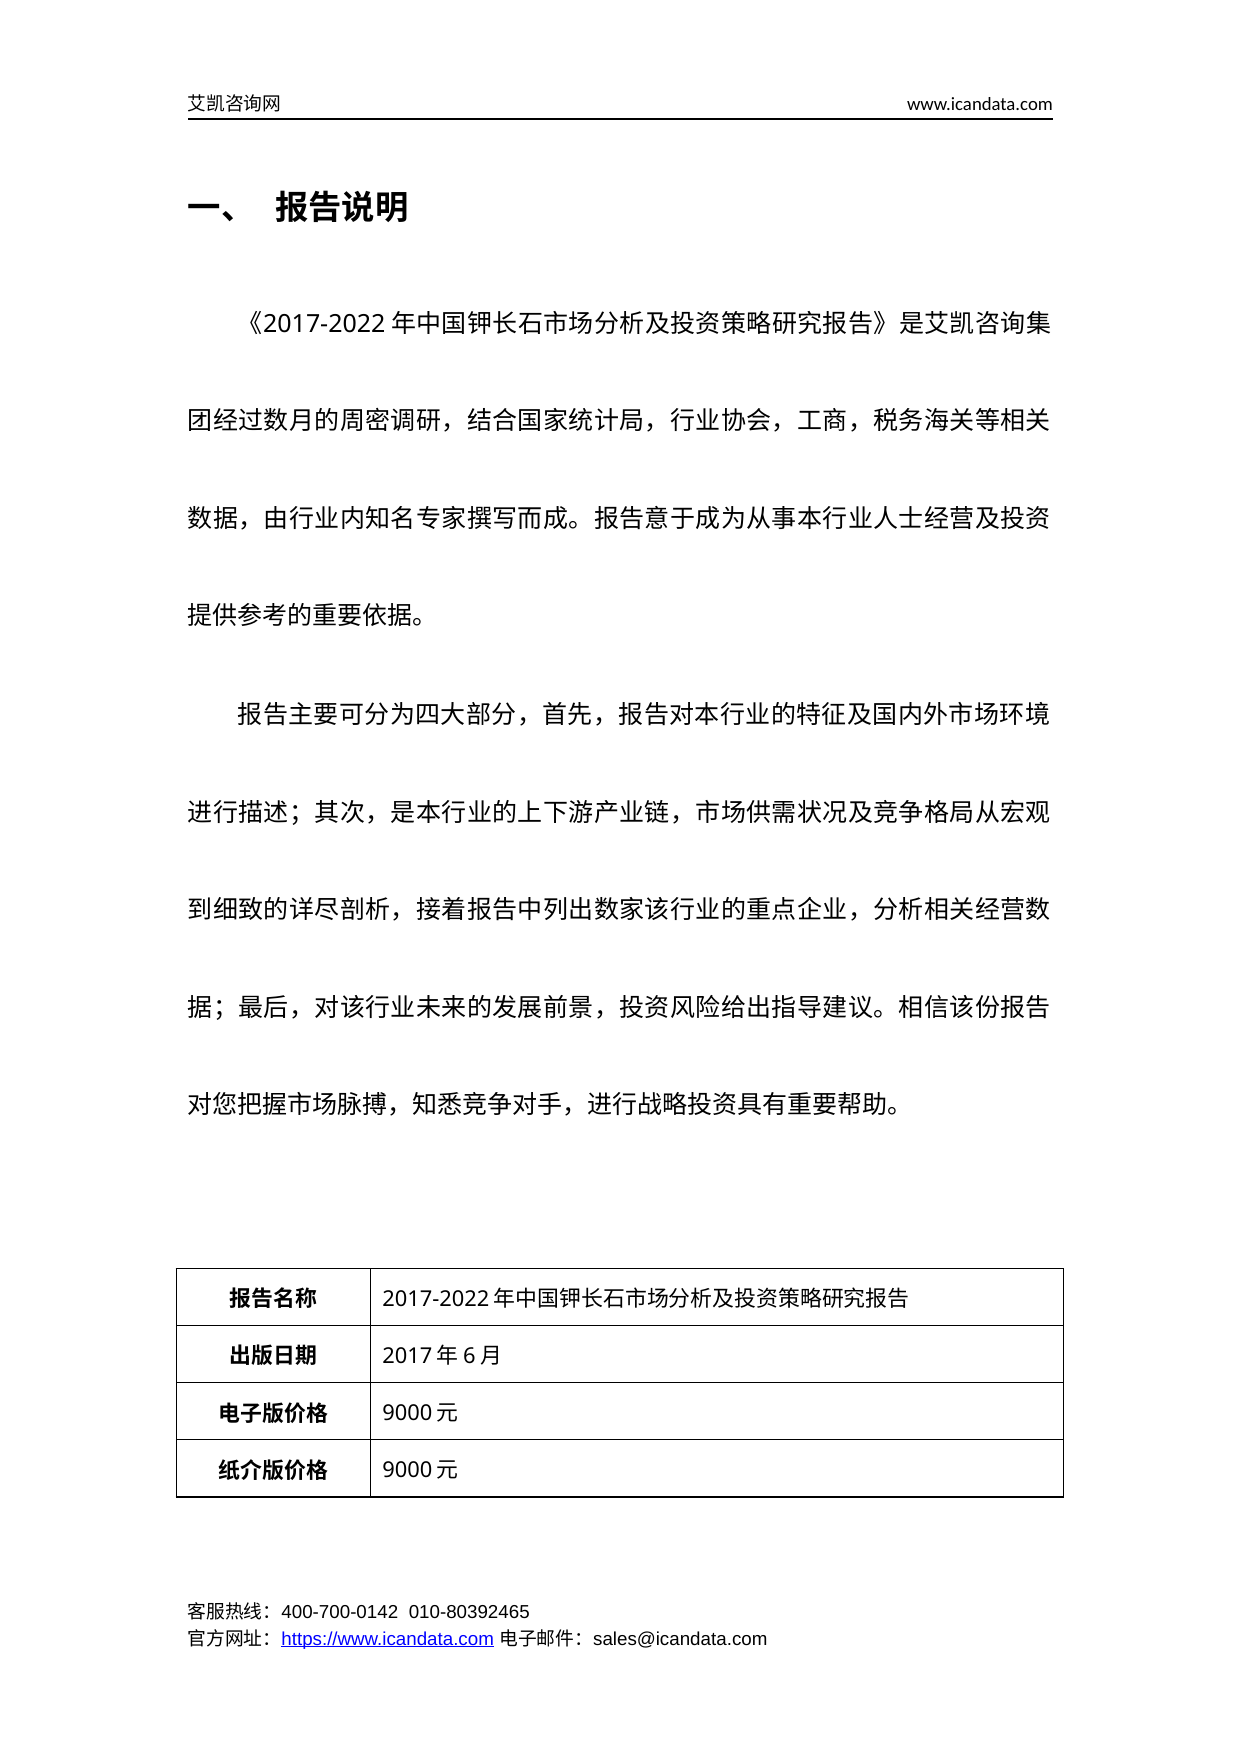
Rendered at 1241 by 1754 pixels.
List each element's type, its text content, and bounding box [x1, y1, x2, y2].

table_cell 纸介版价格 [177, 1440, 370, 1496]
table_header 报告名称 [177, 1269, 370, 1325]
table_cell 电子版价格 [177, 1383, 370, 1439]
table_cell 出版日期 [177, 1326, 370, 1382]
text 《2017-2022年中国钾长石市场分析及投资策略研究报告》是艾凯咨询集团经过数月的周密调研，结合国家统计局，行业协会，工商，税务海关等相关数据，由行业内知名专家撰写而成。报告意于成为从事本行业人士经营及投资提供参考的重要依据。 [187, 289, 1053, 646]
text 报告主要可分为四大部分，首先，报告对本行业的特征及国内外市场环境进行描述；其次，是本行业的上下游产业链，市场供需状况及竞争格局从宏观到细致的详尽剖析，接着报告中列出数家该行业的重点企业，分析相关经营数据；最后，对该行业未来的发展前景，投资风险给出指导建议。相信该份报告对您把握市场脉搏，知悉竞争对手，进行战略投资具有重要帮助。 [187, 681, 1053, 1136]
table_cell 9000元 [371, 1440, 1063, 1496]
table_cell 2017年6月 [371, 1326, 1063, 1382]
table_header 2017-2022年中国钾长石市场分析及投资策略研究报告 [371, 1269, 1063, 1325]
subtitle 报告说明 [187, 172, 1053, 237]
table_cell 9000元 [371, 1383, 1063, 1439]
